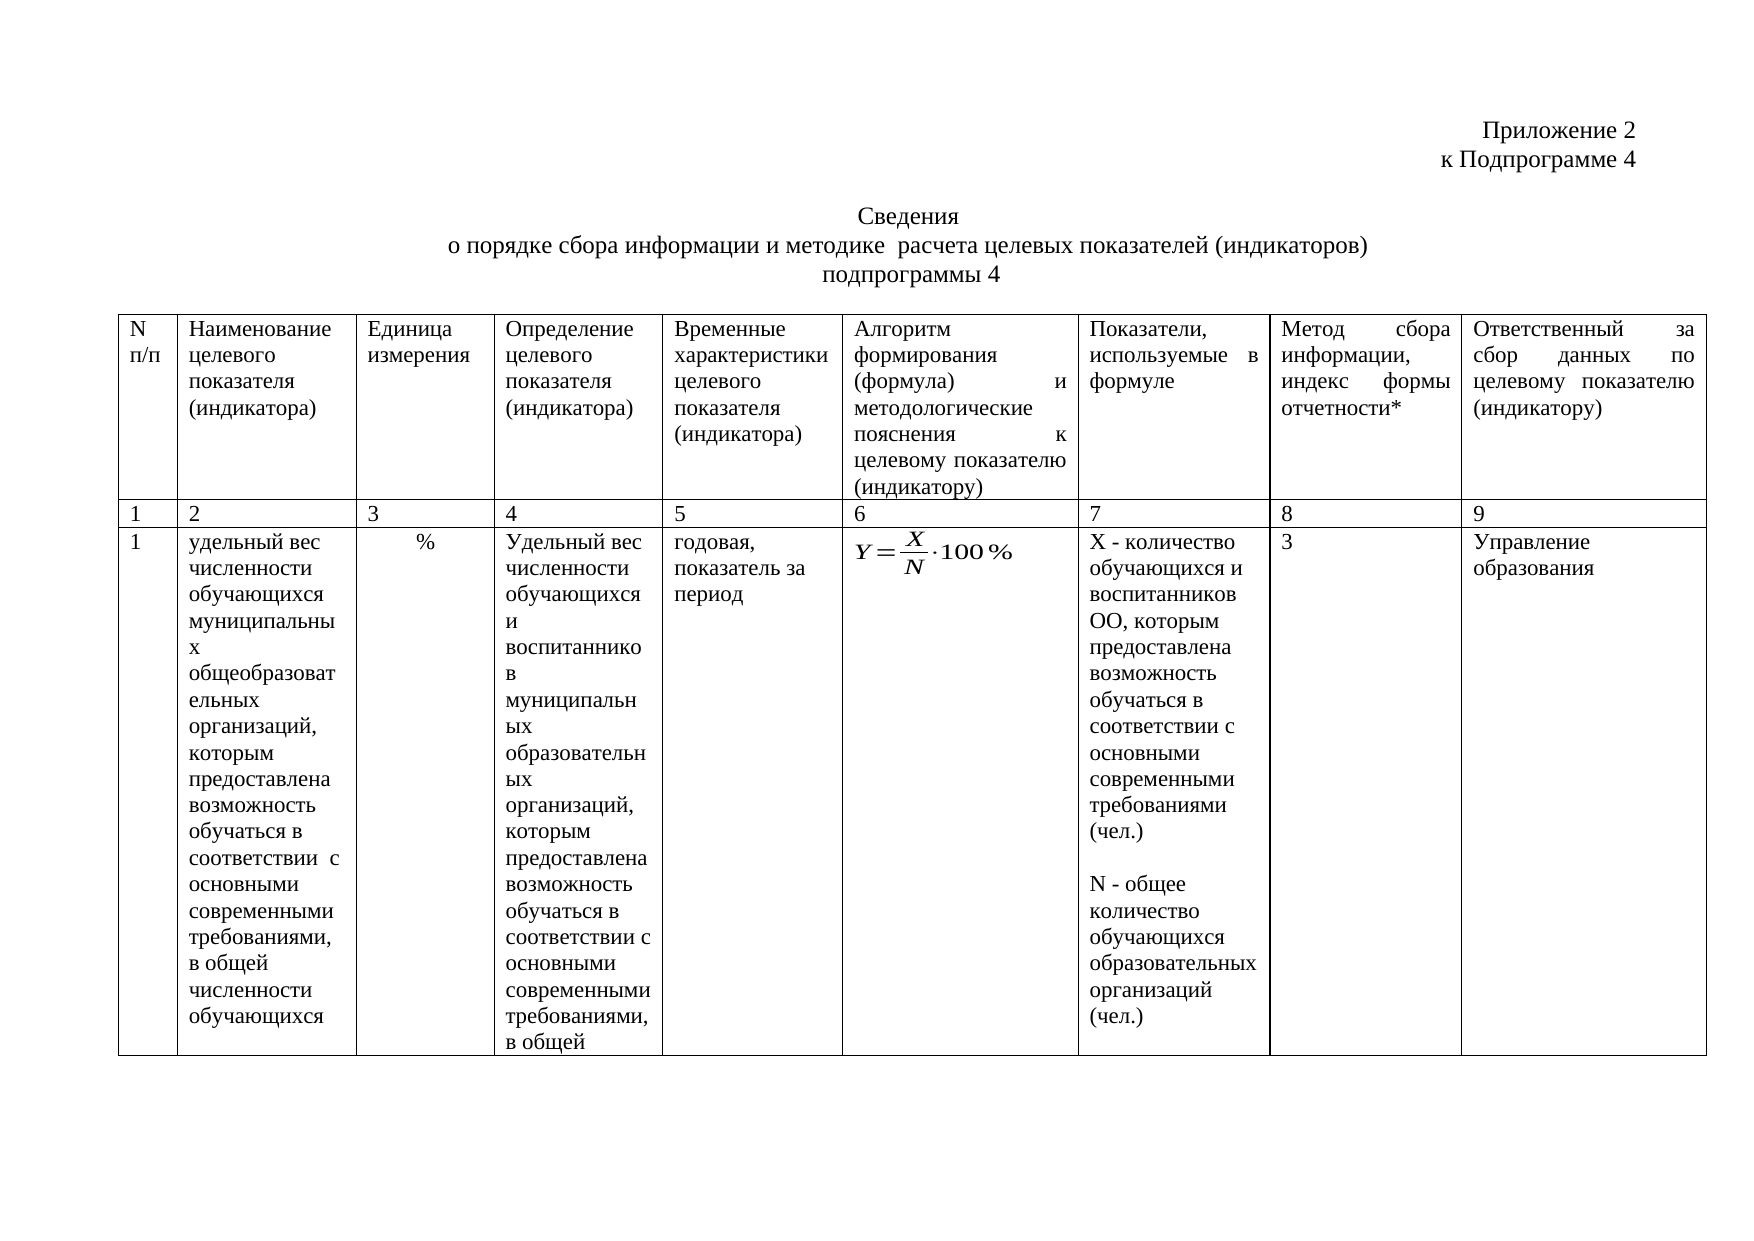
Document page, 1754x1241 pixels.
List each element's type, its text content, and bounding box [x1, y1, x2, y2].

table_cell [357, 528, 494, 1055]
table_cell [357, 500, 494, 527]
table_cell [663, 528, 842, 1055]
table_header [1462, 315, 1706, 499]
text о порядке сбора информации и методике расчета целевых показателей (индикаторов) [118, 230, 1642, 259]
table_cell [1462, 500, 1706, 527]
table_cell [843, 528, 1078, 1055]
text Сведения [118, 201, 1642, 230]
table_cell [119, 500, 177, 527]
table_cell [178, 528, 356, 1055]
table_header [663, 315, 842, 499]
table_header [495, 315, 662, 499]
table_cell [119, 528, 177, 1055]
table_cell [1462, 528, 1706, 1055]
text подпрограммы 4 [118, 259, 1642, 287]
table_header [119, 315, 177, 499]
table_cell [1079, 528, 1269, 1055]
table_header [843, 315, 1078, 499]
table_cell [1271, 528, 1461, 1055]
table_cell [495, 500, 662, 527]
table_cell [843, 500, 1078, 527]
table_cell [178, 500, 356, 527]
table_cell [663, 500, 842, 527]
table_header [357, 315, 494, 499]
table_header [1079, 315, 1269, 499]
text Приложение 2 [118, 115, 1636, 144]
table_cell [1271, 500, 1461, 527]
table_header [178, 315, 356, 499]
text к Подпрограмме 4 [118, 144, 1636, 172]
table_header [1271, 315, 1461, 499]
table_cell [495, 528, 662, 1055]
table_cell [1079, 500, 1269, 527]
